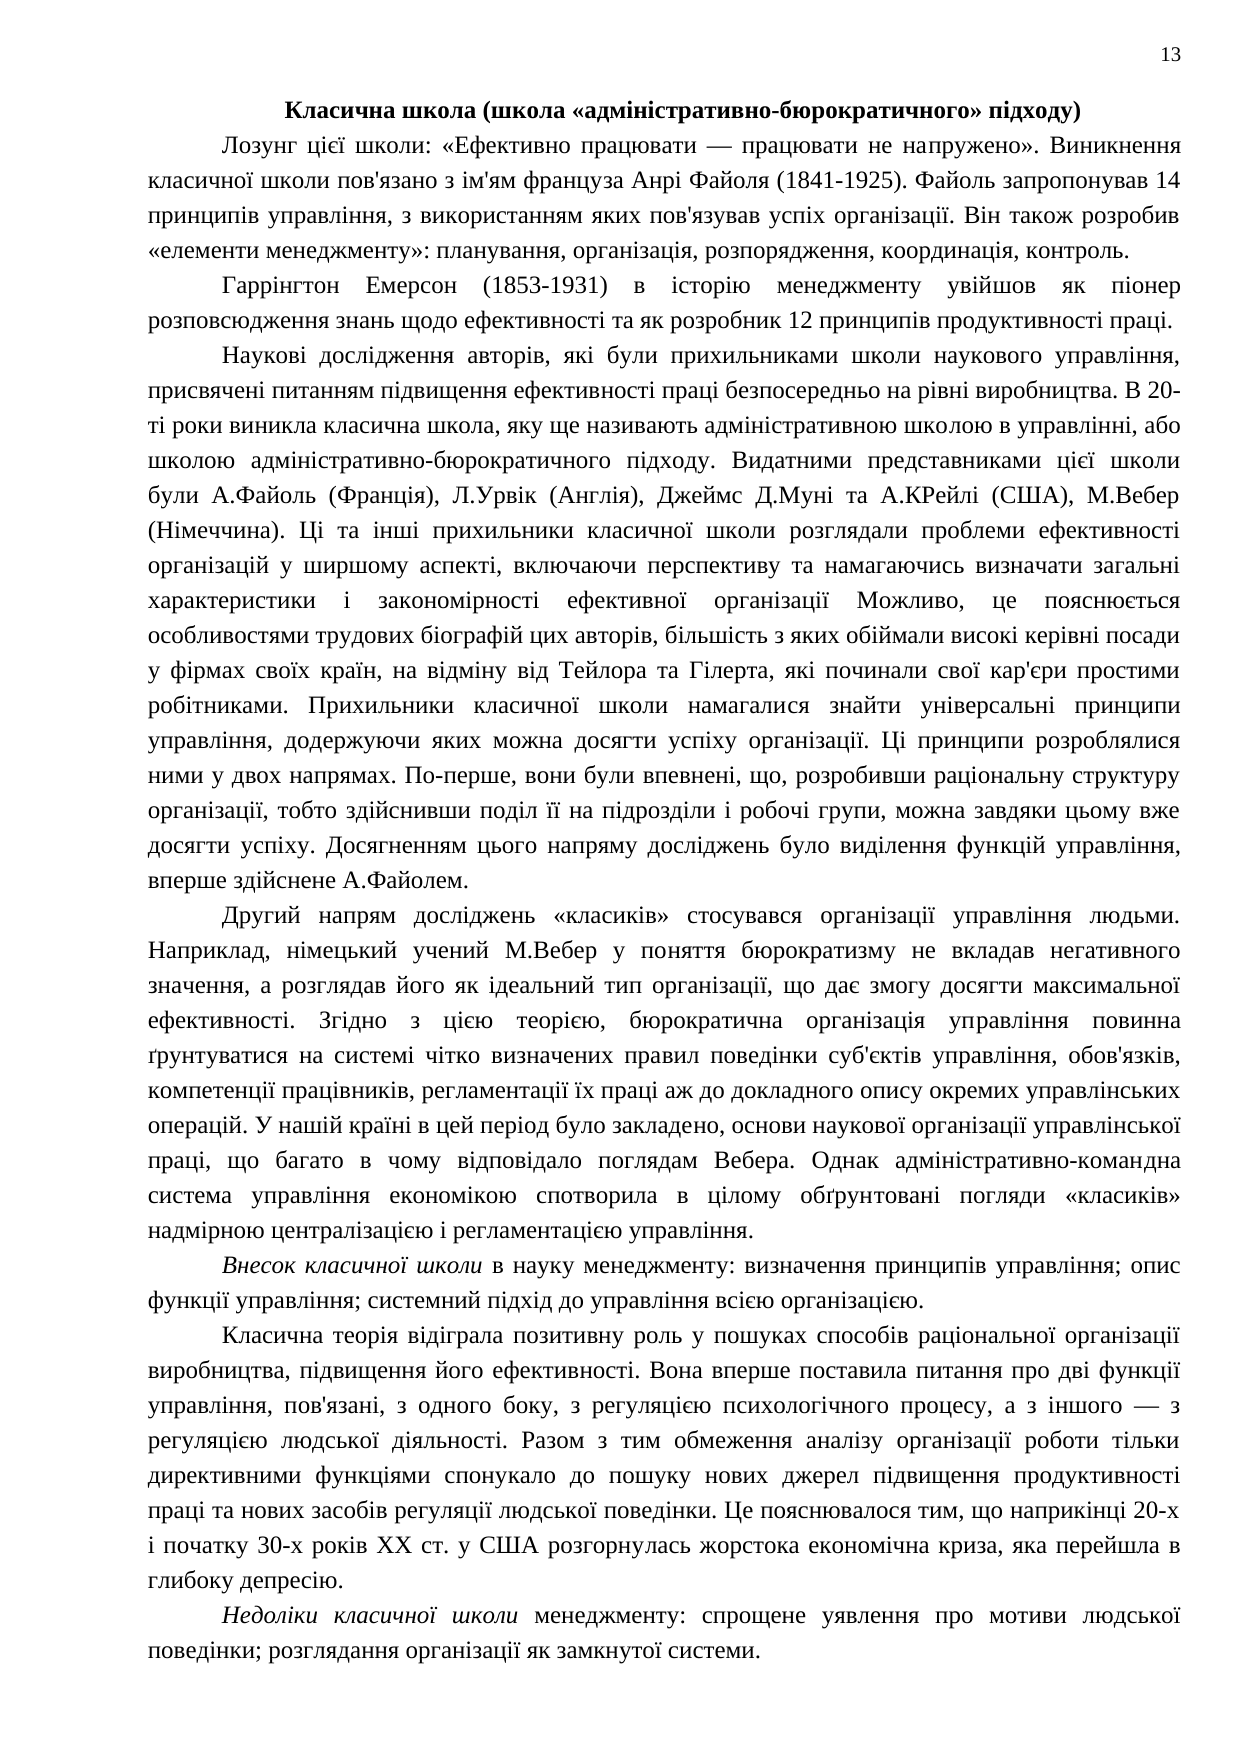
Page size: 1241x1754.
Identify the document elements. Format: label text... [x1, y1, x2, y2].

text Другий напрям досліджень «класиків» стосувався організації управління людьми. Наприклад, німецький учений М.Вебер у поняття бюрократизму не вкладав негативного значення, а розглядав його як ідеальний тип організації, що дає змогу досягти максимальної ефективності. Згідно з цією теорією, бюрократична організація управління повинна ґрунтуватися на системі чітко визначених правил поведінки суб'єктів управління, обов'язків, компетенції працівників, регламентації їх праці аж до докладного опису окремих управлінських операцій. У нашій країні в цей період було закладено, основи наукової організації управлінської праці, що багато в чому відповідало поглядам Вебера. Однак адміністративно-командна система управління економікою спотворила в цілому обґрунтовані погляди «класиків» надмірною централізацією і регламентацією управління. [148, 894, 1181, 1244]
text Гаррінгтон Емерсон (1853-1931) в історію менеджменту увійшов як піонер розповсюдження знань щодо ефективності та як розробник 12 принципів продуктивності праці. [148, 264, 1181, 334]
text Лозунг цієї школи: «Ефективно працювати — працювати не напружено». Виникнення класичної школи пов'язано з ім'ям француза Анрі Файоля (1841-1925). Файоль запропонував 14 принципів управління, з використанням яких пов'язував успіх організації. Він також розробив «елементи менеджменту»: планування, організація, розпорядження, координація, контроль. [148, 124, 1181, 264]
text Наукові дослідження авторів, які були прихильниками школи наукового управління, присвячені питанням підвищення ефективності праці безпосередньо на рівні виробництва. В 20-ті роки виникла класична школа, яку ще називають адміністративною школою в управлінні, або школою адміністративно-бюрократичного підходу. Видатними представниками цієї школи були А.Файоль (Франція), Л.Урвік (Англія), Джеймс Д.Муні та А.КРейлі (США), М.Вебер (Німеччина). Ці та інші прихильники класичної школи розглядали проблеми ефективності організацій у ширшому аспекті, включаючи перспективу та намагаючись визначати загальні характеристики і закономірності ефективної організації Можливо, це пояснюється особливостями трудових біографій цих авторів, більшість з яких обіймали високі керівні посади у фірмах своїх країн, на відміну від Тейлора та Гілерта, які починали свої кар'єри простими робітниками. Прихильники класичної школи намагалися знайти універсальні принципи управління, додержуючи яких можна досягти успіху організації. Ці принципи розроблялися ними у двох напрямах. По-перше, вони були впевнені, що, розробивши раціональну структуру організації, тобто здійснивши поділ її на підрозділи і робочі групи, можна завдяки цьому вже досягти успіху. Досягненням цього напряму досліджень було виділення функцій управління, вперше здійснене А.Файолем. [148, 334, 1181, 894]
text Класична теорія відіграла позитивну роль у пошуках способів раціональної організації виробництва, підвищення його ефективності. Вона вперше поставила питання про дві функції управління, пов'язані, з одного боку, з регуляцією психологічного процесу, а з іншого — з регуляцією людської діяльності. Разом з тим обмеження аналізу організації роботи тільки директивними функціями спонукало до пошуку нових джерел підвищення продуктивності праці та нових засобів регуляції людської поведінки. Це пояснювалося тим, що наприкінці 20-х і початку 30-х років XX ст. у США розгорнулась жорстока економічна криза, яка перейшла в глибоку депресію. [148, 1314, 1181, 1594]
text Класична школа (школа «адміністративно-бюрократичного» підходу) [148, 89, 1181, 124]
text Внесок класичної школи в науку менеджменту: визначення принципів управління; опис функції управління; системний підхід до управління всією організацією. [148, 1244, 1181, 1314]
text Недоліки класичної школи менеджменту: спрощене уявлення про мотиви людської поведінки; розглядання організації як замкнутої системи. [148, 1594, 1181, 1664]
